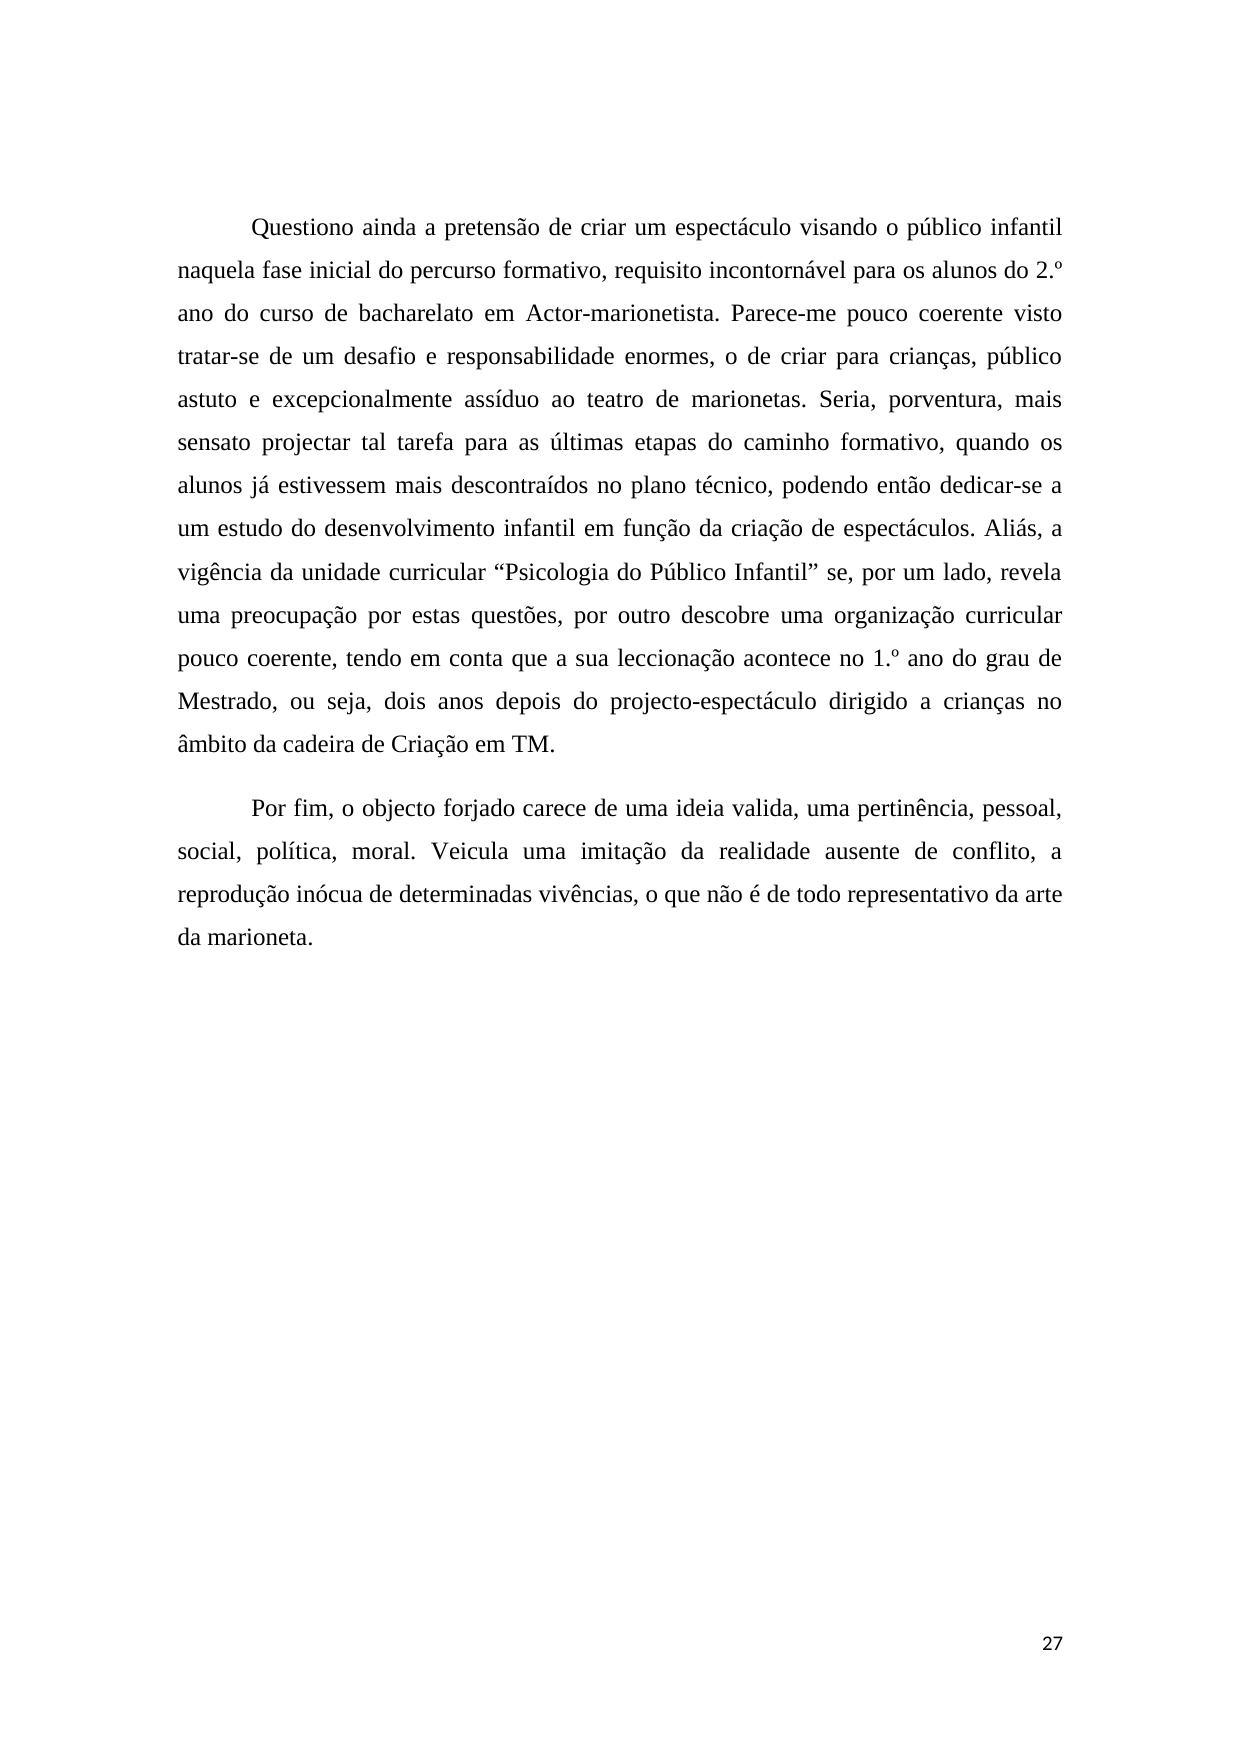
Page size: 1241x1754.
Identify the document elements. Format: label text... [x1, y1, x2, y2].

text Por fim, o objecto forjado carece de uma ideia valida, uma pertinência, pessoal, social, política, moral. Veicula uma imitação da realidade ausente de conflito, a reprodução inócua de determinadas vivências, o que não é de todo representativo da arte da marioneta. [177, 793, 1063, 951]
text Questiono ainda a pretensão de criar um espectáculo visando o público infantil naquela fase inicial do percurso formativo, requisito incontornável para os alunos do 2.º ano do curso de bacharelato em Actor-marionetista. Parece-me pouco coerente visto tratar-se de um desafio e responsabilidade enormes, o de criar para crianças, público astuto e excepcionalmente assíduo ao teatro de marionetas. Seria, porventura, mais sensato projectar tal tarefa para as últimas etapas do caminho formativo, quando os alunos já estivessem mais descontraídos no plano técnico, podendo então dedicar-se a um estudo do desenvolvimento infantil em função da criação de espectáculos. Aliás, a vigência da unidade curricular “Psicologia do Público Infantil” se, por um lado, revela uma preocupação por estas questões, por outro descobre uma organização curricular pouco coerente, tendo em conta que a sua leccionação acontece no 1.º ano do grau de Mestrado, ou seja, dois anos depois do projecto-espectáculo dirigido a crianças no âmbito da cadeira de Criação em TM. [177, 212, 1063, 758]
